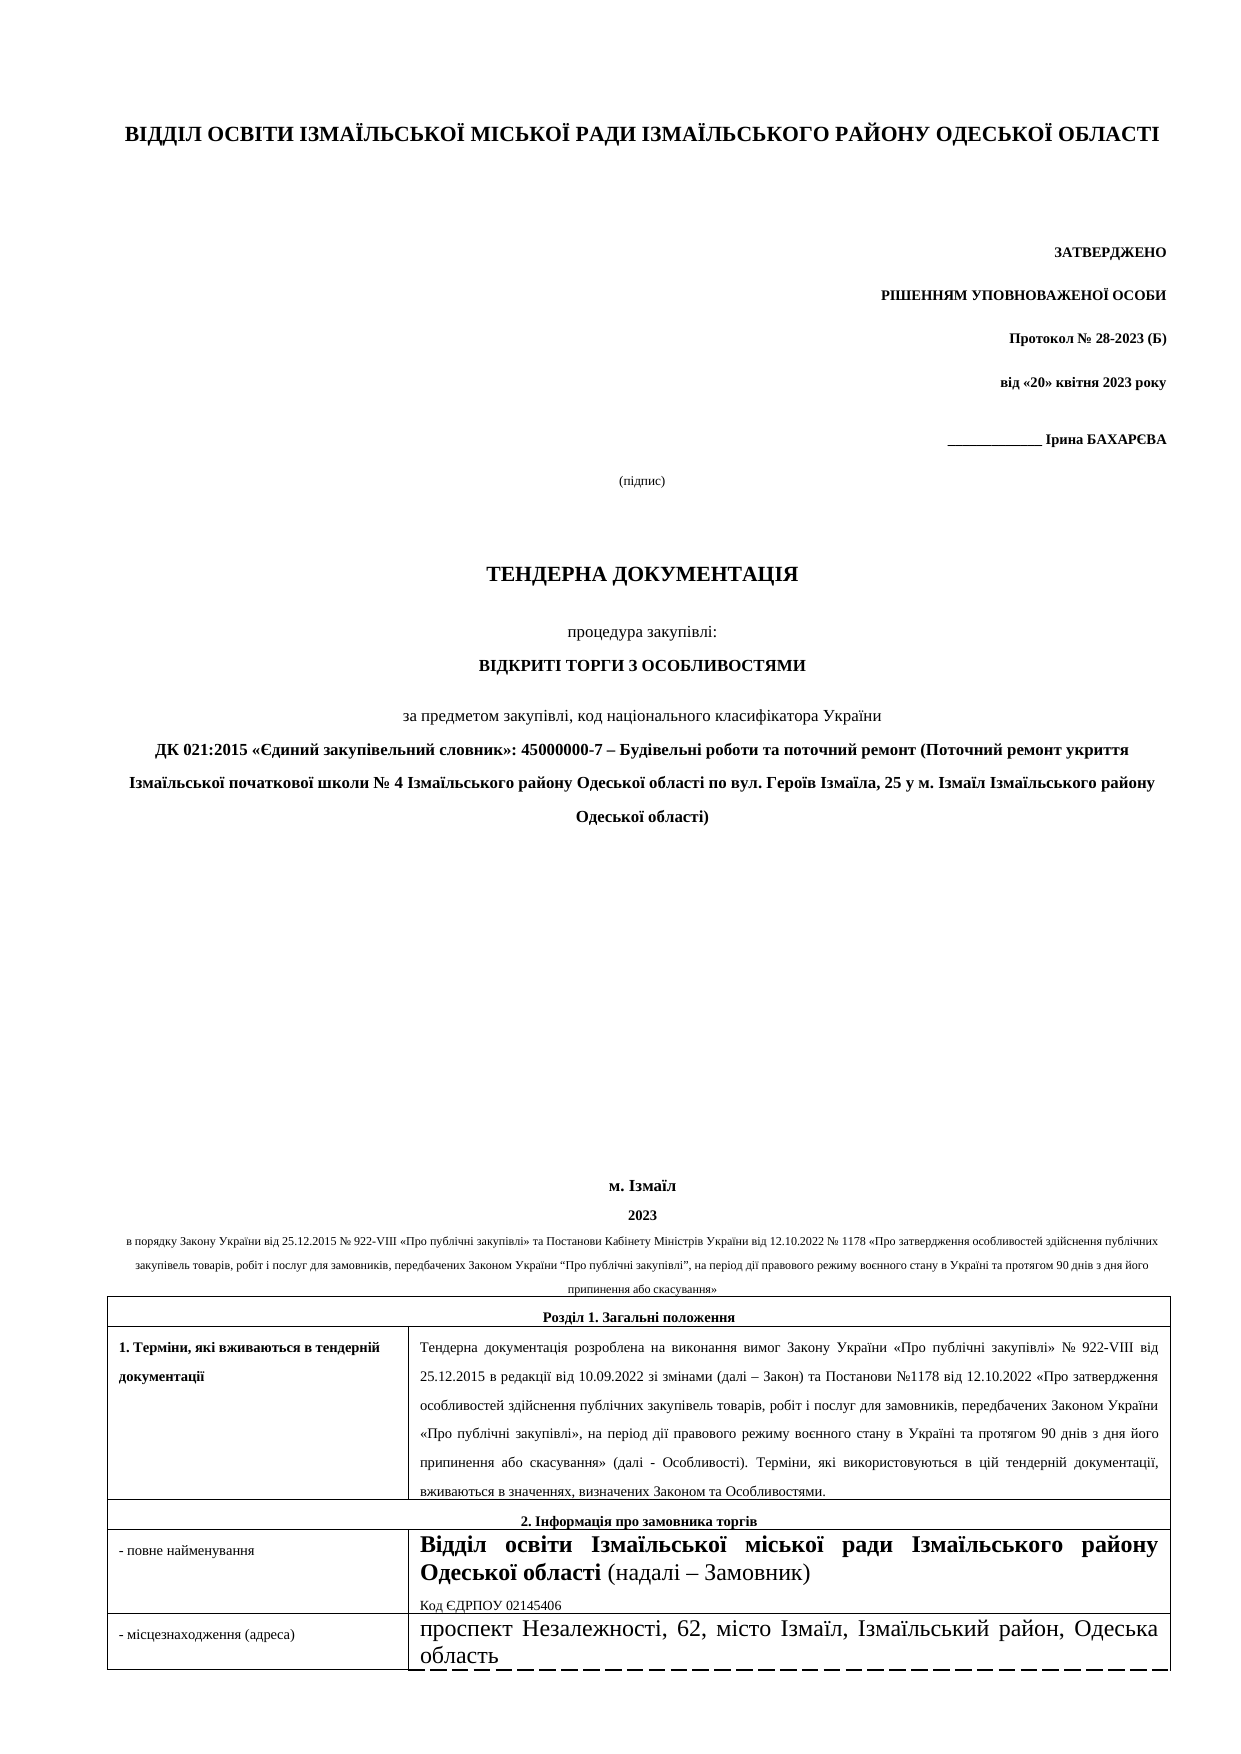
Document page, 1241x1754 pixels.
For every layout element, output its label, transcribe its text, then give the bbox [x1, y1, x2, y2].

text від «20» квітня 2023 року [118, 361, 1167, 390]
text ДК 021:2015 «Єдиний закупівельний словник»: 45000000-7 – Будівельні роботи та поточний ремонт (Поточний ремонт укриття Ізмаїльської початкової школи № 4 Ізмаїльського району Одеської області по вул. Героїв Ізмаїла, 25 у м. Ізмаїл Ізмаїльського району Одеської області) [118, 725, 1167, 826]
text процедура закупівлі: [118, 608, 1167, 642]
table_cell - повне найменування [108, 1530, 408, 1613]
table_cell Тендерна документація розроблена на виконання вимог Закону України «Про публічні закупівлі» № 922-VIII від 25.12.2015 в редакції від 10.09.2022 зі змінами (далі – Закон) та Постанови №1178 від 12.10.2022 «Про затвердження особливостей здійснення публічних закупівель товарів, робіт і послуг для замовників, передбачених Законом України «Про публічні закупівлі», на період дії правового режиму воєнного стану в Україні та протягом 90 днів з дня його припинення або скасування» (далі - Особливості). Терміни, які використовуються в цій тендерній документації, вживаються в значеннях, визначених Законом та Особливостями. [409, 1327, 1170, 1499]
text РІШЕННЯМ УПОВНОВАЖЕНОЇ ОСОБИ [118, 275, 1167, 304]
table_cell - місцезнаходження (адреса) [108, 1614, 408, 1669]
table_cell 1. Терміни, які вживаються в тендерній документації [108, 1327, 408, 1499]
text ЗАТВЕРДЖЕНО [118, 232, 1167, 261]
text _____________ Ірина БАХАРЄВА [118, 419, 1167, 448]
text в порядку Закону України від 25.12.2015 № 922-VІІІ «Про публічні закупівлі» та Постанови Кабінету Міністрів України від 12.10.2022 № 1178 «Про затвердження особливостей здійснення публічних закупівель товарів, робіт і послуг для замовників, передбачених Законом України “Про публічні закупівлі”, на період дії правового режиму воєнного стану в Україні та протягом 90 днів з дня його припинення або скасування» [118, 1224, 1167, 1296]
text за предметом закупівлі, код національного класифікатора України [118, 692, 1167, 725]
text ТЕНДЕРНА ДОКУМЕНТАЦІЯ [118, 543, 1167, 586]
text 2023 [118, 1195, 1167, 1224]
text м. Ізмаїл [118, 1161, 1167, 1195]
text (підпис) [118, 462, 1167, 488]
table_cell 2. Інформація про замовника торгів [108, 1500, 1170, 1529]
text Протокол № 28-2023 (Б) [118, 318, 1167, 347]
table_cell проспект Незалежності, 62, місто Ізмаїл, Ізмаїльський район, Одеська область [409, 1614, 1170, 1669]
table_cell Відділ освіти Ізмаїльської міської ради Ізмаїльського району Одеської області (надалі – Замовник) Код ЄДРПОУ 02145406 [409, 1530, 1170, 1613]
text ВІДДІЛ ОСВІТИ ІЗМАЇЛЬСЬКОЇ МІСЬКОЇ РАДИ ІЗМАЇЛЬСЬКОГО РАЙОНУ ОДЕСЬКОЇ ОБЛАСТІ [118, 103, 1167, 146]
text ВІДКРИТІ ТОРГИ З ОСОБЛИВОСТЯМИ [118, 642, 1167, 675]
table_header Розділ 1. Загальні положення [108, 1297, 1170, 1326]
